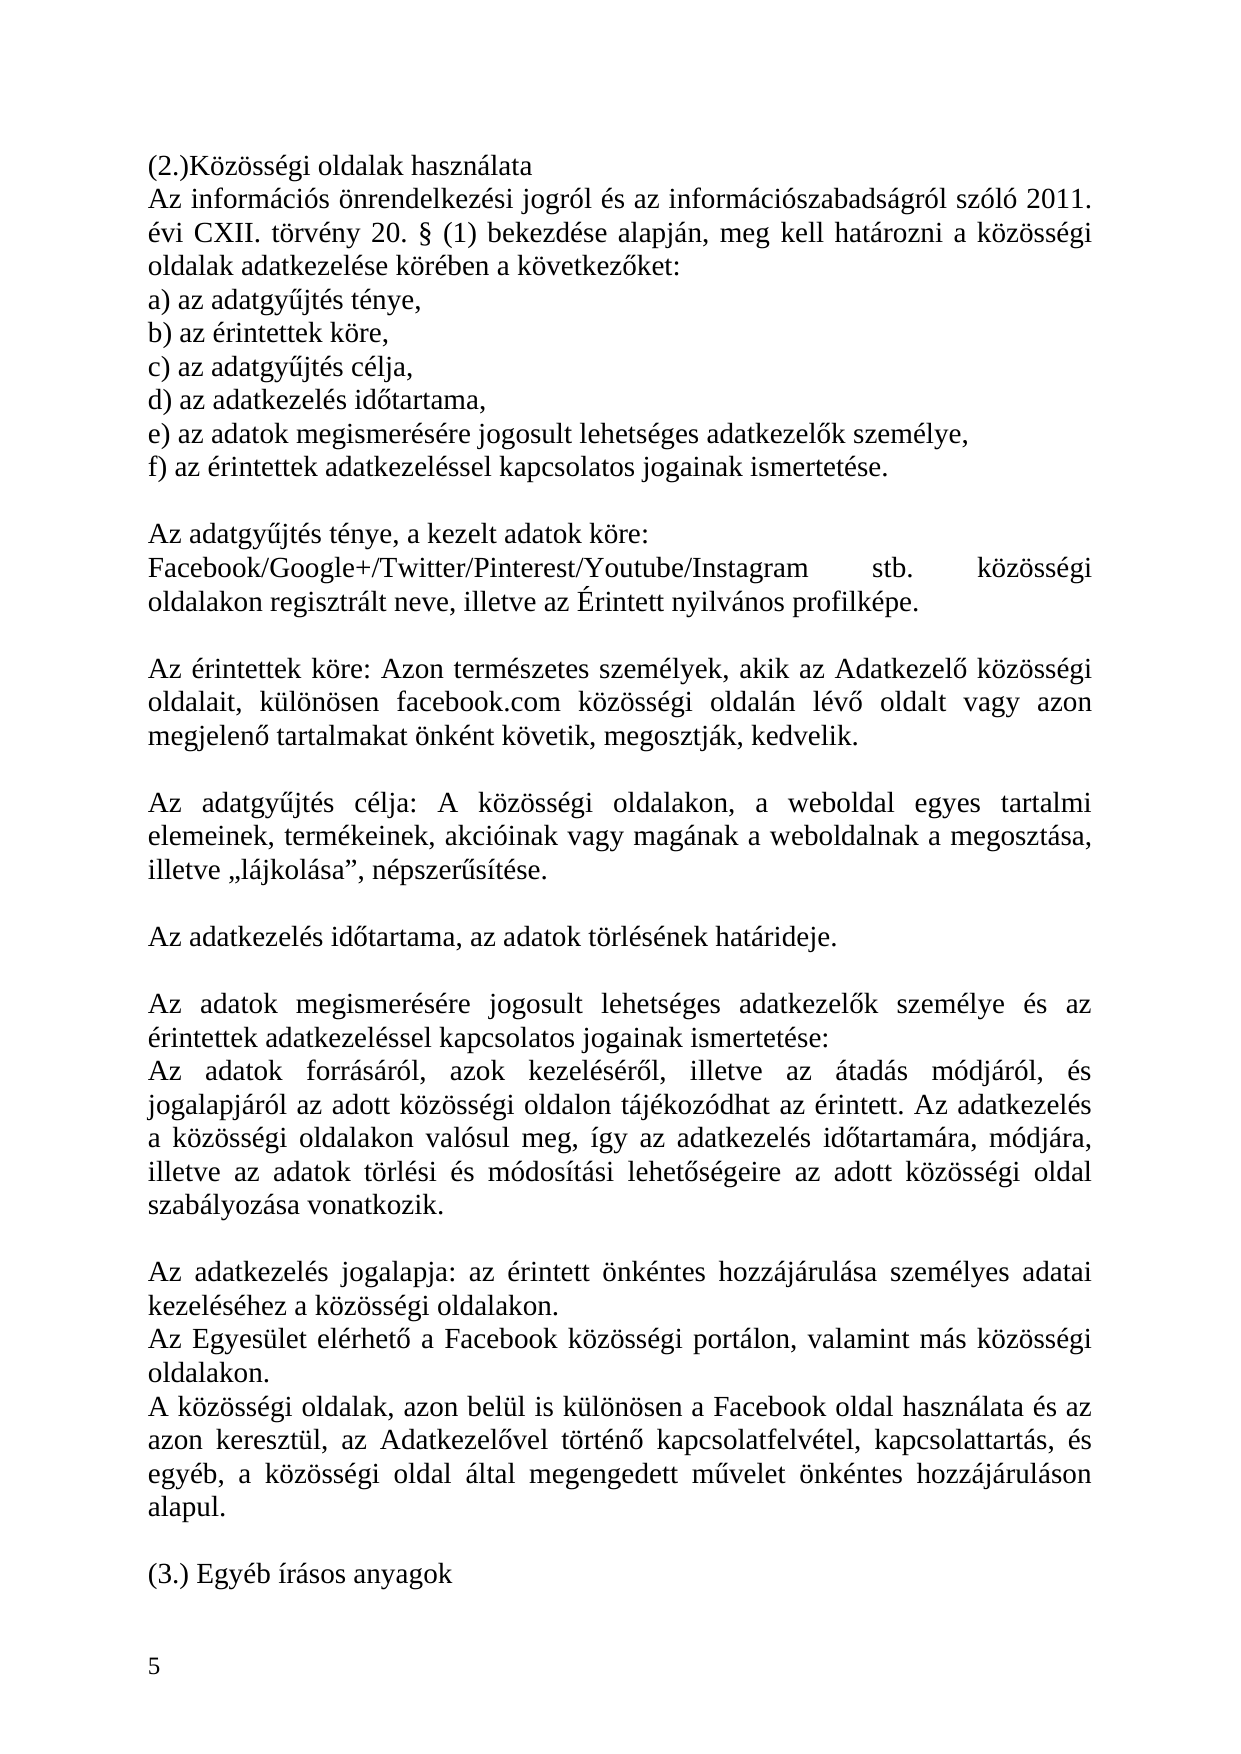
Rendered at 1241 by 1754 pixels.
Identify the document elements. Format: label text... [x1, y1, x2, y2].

text Az adatok megismerésére jogosult lehetséges adatkezelők személye és az érintettek adatkezeléssel kapcsolatos jogainak ismertetése: [148, 986, 1093, 1053]
text Az adatkezelés jogalapja: az érintett önkéntes hozzájárulása személyes adatai kezeléséhez a közösségi oldalakon. [148, 1254, 1093, 1322]
text Az adatkezelés időtartama, az adatok törlésének határideje. [148, 919, 1093, 953]
text Az adatok forrásáról, azok kezeléséről, illetve az átadás módjáról, és jogalapjáról az adott közösségi oldalon tájékozódhat az érintett. Az adatkezelés a közösségi oldalakon valósul meg, így az adatkezelés időtartamára, módjára, illetve az adatok törlési és módosítási lehetőségeire az adott közösségi oldal szabályozása vonatkozik. [148, 1053, 1093, 1221]
text b) az érintettek köre, [148, 315, 1093, 349]
text (2.)Közösségi oldalak használata [148, 148, 1093, 181]
text f) az érintettek adatkezeléssel kapcsolatos jogainak ismertetése. [148, 449, 1093, 483]
text a) az adatgyűjtés ténye, [148, 282, 1093, 315]
text d) az adatkezelés időtartama, [148, 382, 1093, 416]
text Az Egyesület elérhető a Facebook közösségi portálon, valamint más közösségi oldalakon. [148, 1322, 1093, 1389]
text c) az adatgyűjtés célja, [148, 349, 1093, 382]
text Az információs önrendelkezési jogról és az információszabadságról szóló 2011. évi CXII. törvény 20. § (1) bekezdése alapján, meg kell határozni a közösségi oldalak adatkezelése körében a következőket: [148, 181, 1093, 282]
text (3.) Egyéb írásos anyagok [148, 1556, 1093, 1590]
text Az érintettek köre: Azon természetes személyek, akik az Adatkezelő közösségi oldalait, különösen facebook.com közösségi oldalán lévő oldalt vagy azon megjelenő tartalmakat önként követik, megosztják, kedvelik. [148, 651, 1093, 751]
text Az adatgyűjtés célja: A közösségi oldalakon, a weboldal egyes tartalmi elemeinek, termékeinek, akcióinak vagy magának a weboldalnak a megosztása, illetve „lájkolása”, népszerűsítése. [148, 785, 1093, 886]
text Az adatgyűjtés ténye, a kezelt adatok köre: [148, 517, 1093, 550]
text e) az adatok megismerésére jogosult lehetséges adatkezelők személye, [148, 416, 1093, 449]
text A közösségi oldalak, azon belül is különösen a Facebook oldal használata és az azon keresztül, az Adatkezelővel történő kapcsolatfelvétel, kapcsolattartás, és egyéb, a közösségi oldal által megengedett művelet önkéntes hozzájáruláson alapul. [148, 1389, 1093, 1523]
text Facebook/Google+/Twitter/Pinterest/Youtube/Instagram stb. közösségi oldalakon regisztrált neve, illetve az Érintett nyilvános profilképe. [148, 550, 1093, 617]
